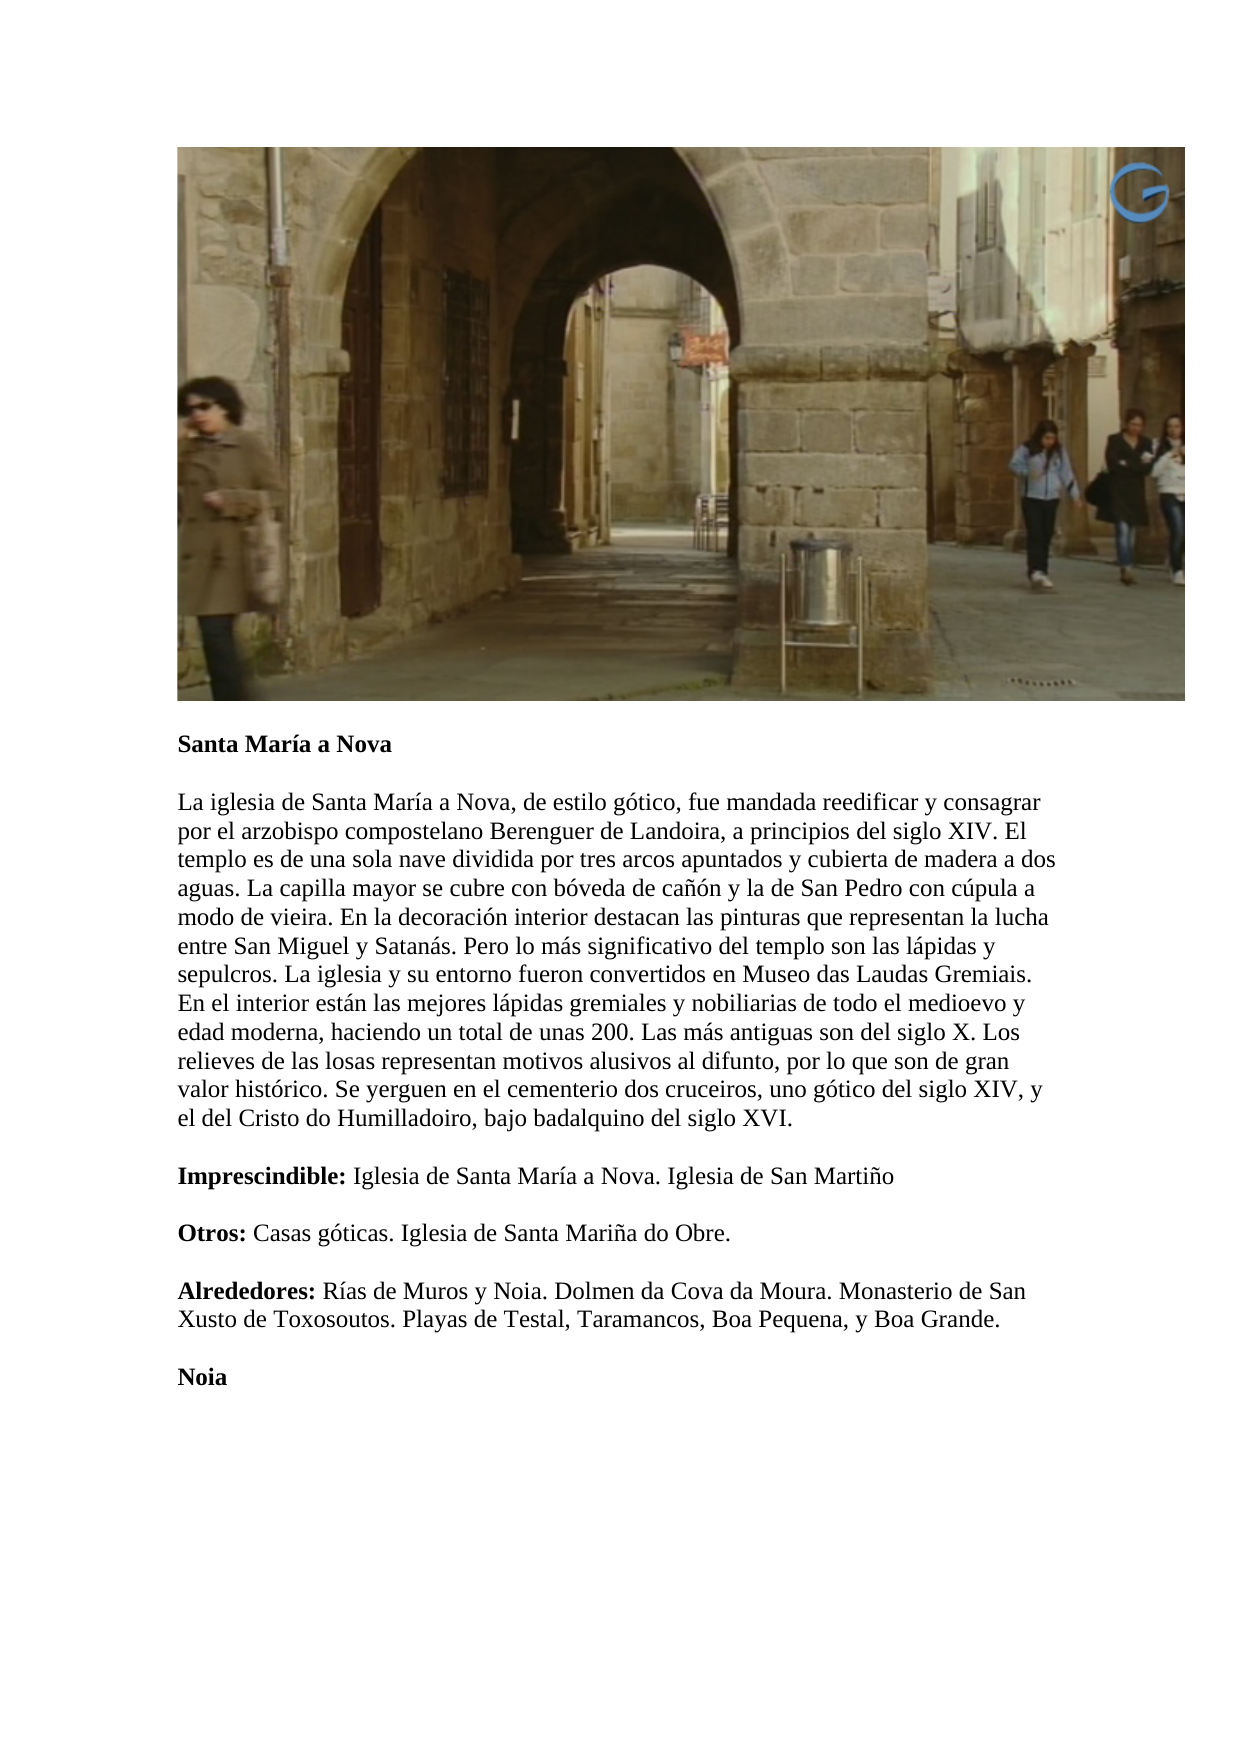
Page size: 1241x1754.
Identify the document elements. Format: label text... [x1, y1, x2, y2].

text Superficie: 37,2 km² Población: 14.875 habitantes (Fuente: INE - 2008) Parroquias: Argalo (Santa María) , Barro (Santa Cristina) , Boa (San Pedro) , Noia (San Martiño) , Obre, O (Santa Mariña) , Roo (Santa María) Como llegar: Desde Santiago de Compostela la C-543 nos ofrece hasta llegar a Noia un recorrido pintoresco. La N-550 comunica toda la costa desde Fisterra a A Guarda. Noia - Río Tambre Información del ayuntamiento Noia: Noia es una villa que conserva uno de los mejores cascos antiguos de Galicia. En documentos antiguos figura la ciudad de Noia con sus dos localidades o barrios: el de Noela, donde ahora está el barrio de Campo y el Novium, nuevo burgo amurallado coincidente con el actual casco histórico. Al convertirse en residencia habitual del arzobispo Berenguel de Lendoira, recibió favores como la construcción de la iglesia de Santa María y fortificación con una muralla de doce puertas con arcos ojivales y torreones. Todo ello fue demolido en su mayor parte durante el siglo XVIII. La Porta da Vila nos introduce en el conjunto histórico. Su visita puede comenzar por el templo de Santa María a Nova con su cementerio gremial y continuar por los templos de San Martiño y San Francisco. San Martiño, gótico gallego de la primera mitad del siglo XV, destaca por su fachada con un gran rosetón y puerta al estilo compostelano, con arquivoltas y jambas decoradas ricamente con esculturas como los doce ancianos con instrumentos musicales. En su interior la capilla de Valderrama se cubre con bóveda estrellada. En el solar del antiguo convento de San Francisco, edificio renacentista, se construyó la Casa Consistorial, aprovechando piezas de otros palacios y partes del convento. La importancia de su pasado queda reflejada en la abundancia de pazos y casas señoriales. Frente a la iglesia de Santa María está el palacio barroco de los García Suárez o Senra. Merece la pena contemplar la Casa da Xouba, el pazo Dacosta y Forno do Rato. En la Plaza do Curro, se halla el Hospital de Sancti Spíritus, que fue Colegio de Gramática en el S.XVII. Modernista es el Coliseo Noela. Con fuerte sabor marinero son los calles de soportales, utilizadas antaño para guardar las barcas, donde además de admirar la arquitectura popular podemos degustar la típica empanada y sardinas en las numerosas tascas. Noia - Casco Histórico Santa María a Nova La iglesia de Santa María a Nova, de estilo gótico, fue mandada reedificar y consagrar por el arzobispo compostelano Berenguer de Landoira, a principios del siglo XIV. El templo es de una sola nave dividida por tres arcos apuntados y cubierta de madera a dos aguas. La capilla mayor se cubre con bóveda de cañón y la de San Pedro con cúpula a modo de vieira. En la decoración interior destacan las pinturas que representan la lucha entre San Miguel y Satanás. Pero lo más significativo del templo son las lápidas y sepulcros. La iglesia y su entorno fueron convertidos en Museo das Laudas Gremiais. En el interior están las mejores lápidas gremiales y nobiliarias de todo el medioevo y edad moderna, haciendo un total de unas 200. Las más antiguas son del siglo X. Los relieves de las losas representan motivos alusivos al difunto, por lo que son de gran valor histórico. Se yerguen en el cementerio dos cruceiros, uno gótico del siglo XIV, y el del Cristo do Humilladoiro, bajo badalquino del siglo XVI. Imprescindible: Iglesia de Santa María a Nova. Iglesia de San Martiño Otros: Casas góticas. Iglesia de Santa Mariña do Obre. Alrededores: Rías de Muros y Noia. Dolmen da Cova da Moura. Monasterio de San Xusto de Toxosoutos. Playas de Testal, Taramancos, Boa Pequena, y Boa Grande. Noia Fiestas - San Marcos 25 de abril, se celebra una fiesta caballa - Fiestas patronales en honor de San Bartolomé desde el 23 al 28 de agosto - Fiesta de la Empanada, último domingo de agosto Playas - Testal (OBRE) (arena blanca y fina) Playa con grado de urbanización rústico. En forma de ensenada, con base de arena de color blanco y protegida. Es una playa ventosa, sobre todo con viento procedente del Nordeste. Posee servicio de vigilancia durante el verano (Cruz Roja, Protección Civil). Limpieza diaria y puesto de la Cruz Roja. Puerto deportivo más próximo: Portosín. Es una playa utilizada también para el aprovechamiento marisquero A pie facil, en coche. Limpieza diaria. Pensiones. Alojamientos de Turismo Rural. Teléfono. - Taramancos (BOA) (arena blanca y fina) Playa con forma de ensenada, con base de arena de color blanco y protegida. De aguas tranquilas, lo que facilita el baño. Posee servicio de vigilancia durante el verano (Cruz Roja, Protección Civil). La policía también patrulla la playa. Línea de autobús que hace el recorrido Noia-Porto do Son. Limpieza diaria y puesto de la Cruz Roja. Puerto deportivo más próximo: Portosín. A pie facil, en coche. Limpieza diaria. Pensiones. Teléfono. - Boa Grande (BOA) (arena blanca y fina) Playa con entorno urbanizado. En forma de ensenada, con base de arena de color blanco y protegida. De aguas tranquilas, lo que facilita el baño. Posee servicio de vigilancia durante el verano (Cruz Roja, Protección Civil). La policía también patrulla la playa. Línea de autobús que hace el recorrido Noia-Porto do Son. Limpieza diaria y puesto de la Cruz Roja. Puerto deportivo más próximo: Portosín. A pie facil, en coche. Limpieza diaria. Hostales. Pensiones. Teléfono. Bus. [177, 701, 1063, 1419]
picture [177, 147, 1185, 701]
